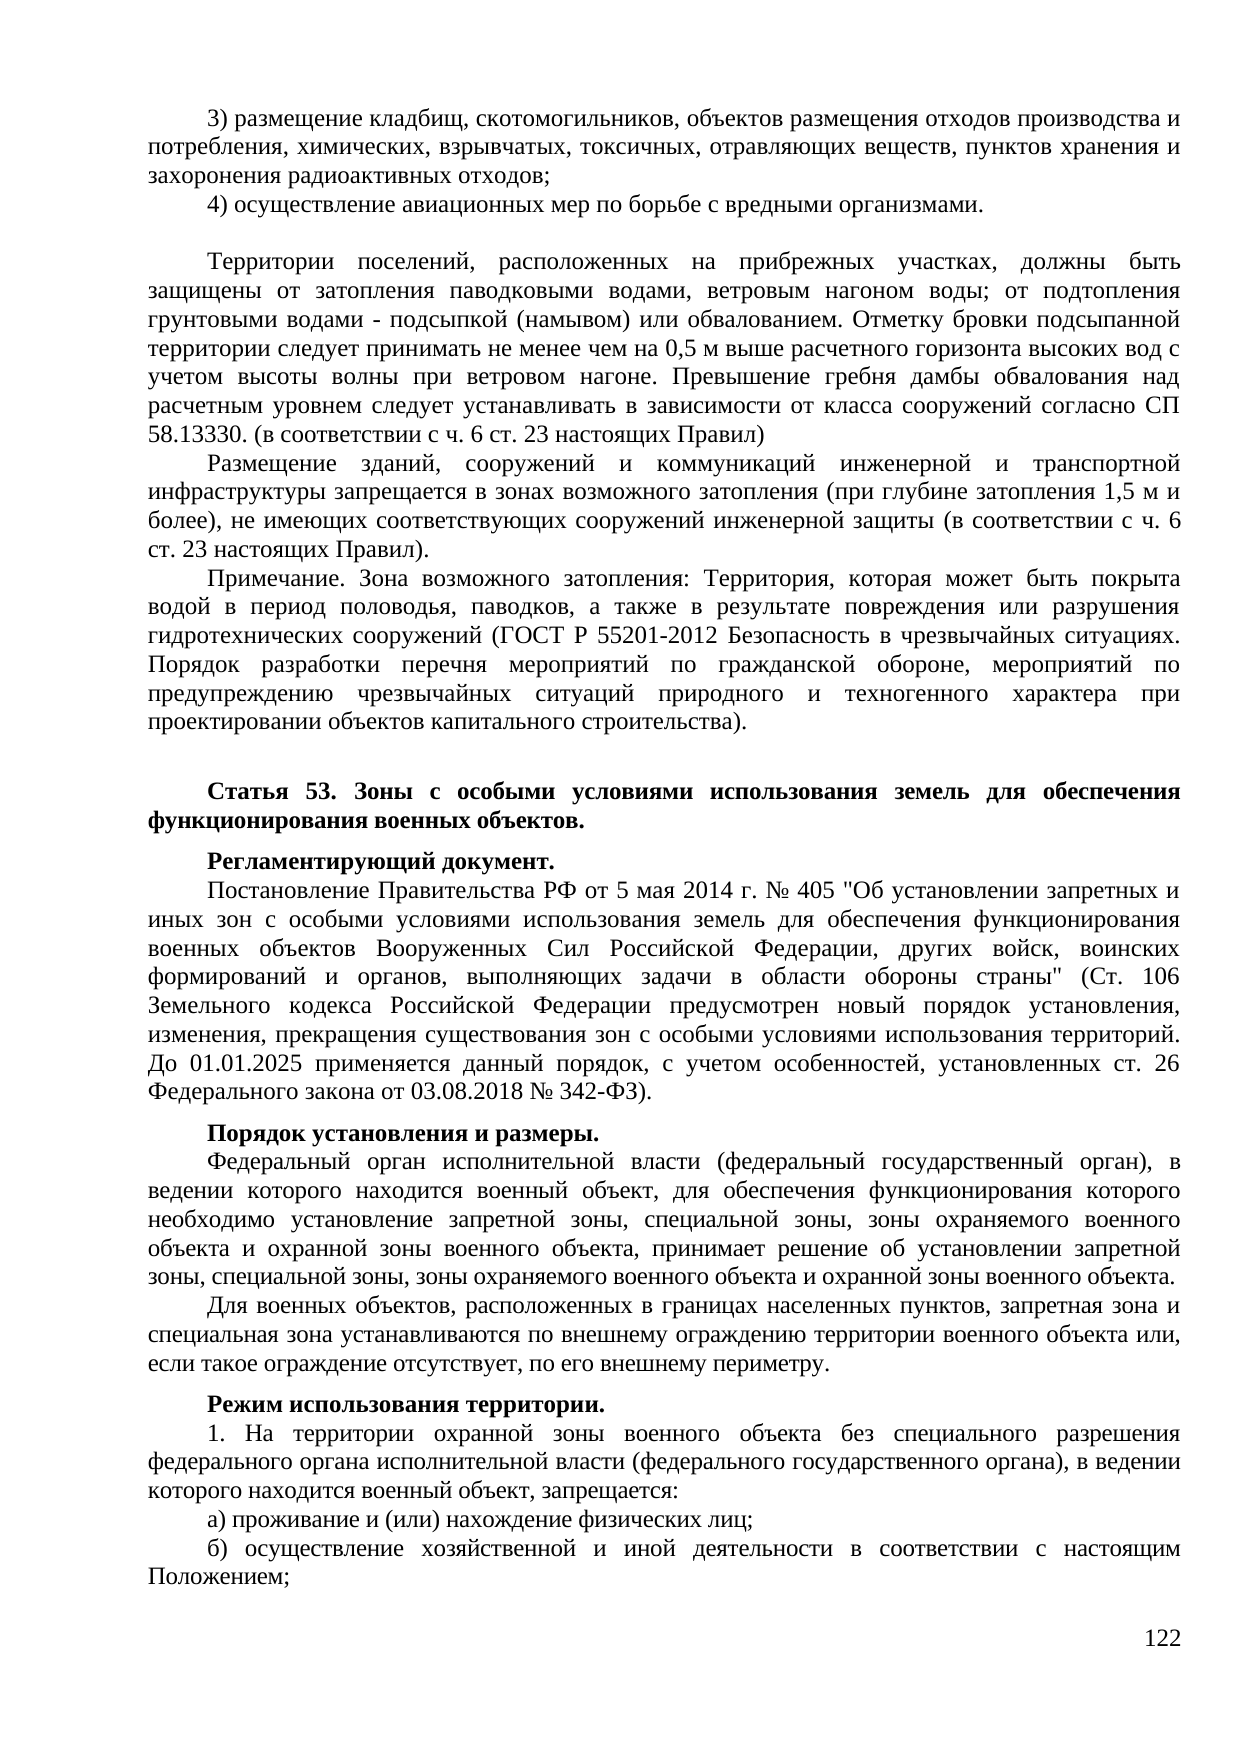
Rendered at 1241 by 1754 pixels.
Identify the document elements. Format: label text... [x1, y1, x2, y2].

text Территории поселений, расположенных на прибрежных участках, должны быть защищены от затопления паводковыми водами, ветровым нагоном воды; от подтопления грунтовыми водами - подсыпкой (намывом) или обвалованием. Отметку бровки подсыпанной территории следует принимать не менее чем на 0,5 м выше расчетного горизонта высоких вод с учетом высоты волны при ветровом нагоне. Превышение гребня дамбы обвалования над расчетным уровнем следует устанавливать в зависимости от класса сооружений согласно СП 58.13330. (в соответствии с ч. 6 ст. 23 настоящих Правил) [148, 246, 1181, 448]
text 1. На территории охранной зоны военного объекта без специального разрешения федерального органа исполнительной власти (федерального государственного органа), в ведении которого находится военный объект, запрещается: [148, 1418, 1181, 1504]
text Размещение зданий, сооружений и коммуникаций инженерной и транспортной инфраструктуры запрещается в зонах возможного затопления (при глубине затопления 1,5 м и более), не имеющих соответствующих сооружений инженерной защиты (в соответствии с ч. 6 ст. 23 настоящих Правил). [148, 448, 1181, 563]
text Режим использования территории. [148, 1389, 1181, 1418]
text Примечание. Зона возможного затопления: Территория, которая может быть покрыта водой в период половодья, паводков, а также в результате повреждения или разрушения гидротехнических сооружений (ГОСТ Р 55201-2012 Безопасность в чрезвычайных ситуациях. Порядок разработки перечня мероприятий по гражданской обороне, мероприятий по предупреждению чрезвычайных ситуаций природного и техногенного характера при проектировании объектов капитального строительства). [148, 563, 1181, 735]
text Для военных объектов, расположенных в границах населенных пунктов, запретная зона и специальная зона устанавливаются по внешнему ограждению территории военного объекта или, если такое ограждение отсутствует, по его внешнему периметру. [148, 1290, 1181, 1376]
text Постановление Правительства РФ от 5 мая 2014 г. № 405 "Об установлении запретных и иных зон с особыми условиями использования земель для обеспечения функционирования военных объектов Вооруженных Сил Российской Федерации, других войск, воинских формирований и органов, выполняющих задачи в области обороны страны" (Ст. 106 Земельного кодекса Российской Федерации предусмотрен новый порядок установления, изменения, прекращения существования зон с особыми условиями использования территорий. До 01.01.2025 применяется данный порядок, с учетом особенностей, установленных ст. 26 Федерального закона от 03.08.2018 № 342-ФЗ). [148, 875, 1181, 1105]
text Порядок установления и размеры. [148, 1118, 1181, 1146]
text а) проживание и (или) нахождение физических лиц; [148, 1504, 1181, 1533]
text 4) осуществление авиационных мер по борьбе с вредными организмами. [148, 189, 1181, 218]
text б) осуществление хозяйственной и иной деятельности в соответствии с настоящим Положением; [148, 1533, 1181, 1590]
text Регламентирующий документ. [148, 846, 1181, 875]
text 3) размещение кладбищ, скотомогильников, объектов размещения отходов производства и потребления, химических, взрывчатых, токсичных, отравляющих веществ, пунктов хранения и захоронения радиоактивных отходов; [148, 103, 1181, 189]
text Федеральный орган исполнительной власти (федеральный государственный орган), в ведении которого находится военный объект, для обеспечения функционирования которого необходимо установление запретной зоны, специальной зоны, зоны охраняемого военного объекта и охранной зоны военного объекта, принимает решение об установлении запретной зоны, специальной зоны, зоны охраняемого военного объекта и охранной зоны военного объекта. [148, 1146, 1181, 1290]
text Статья 53. Зоны с особыми условиями использования земель для обеспечения функционирования военных объектов. [148, 776, 1181, 834]
